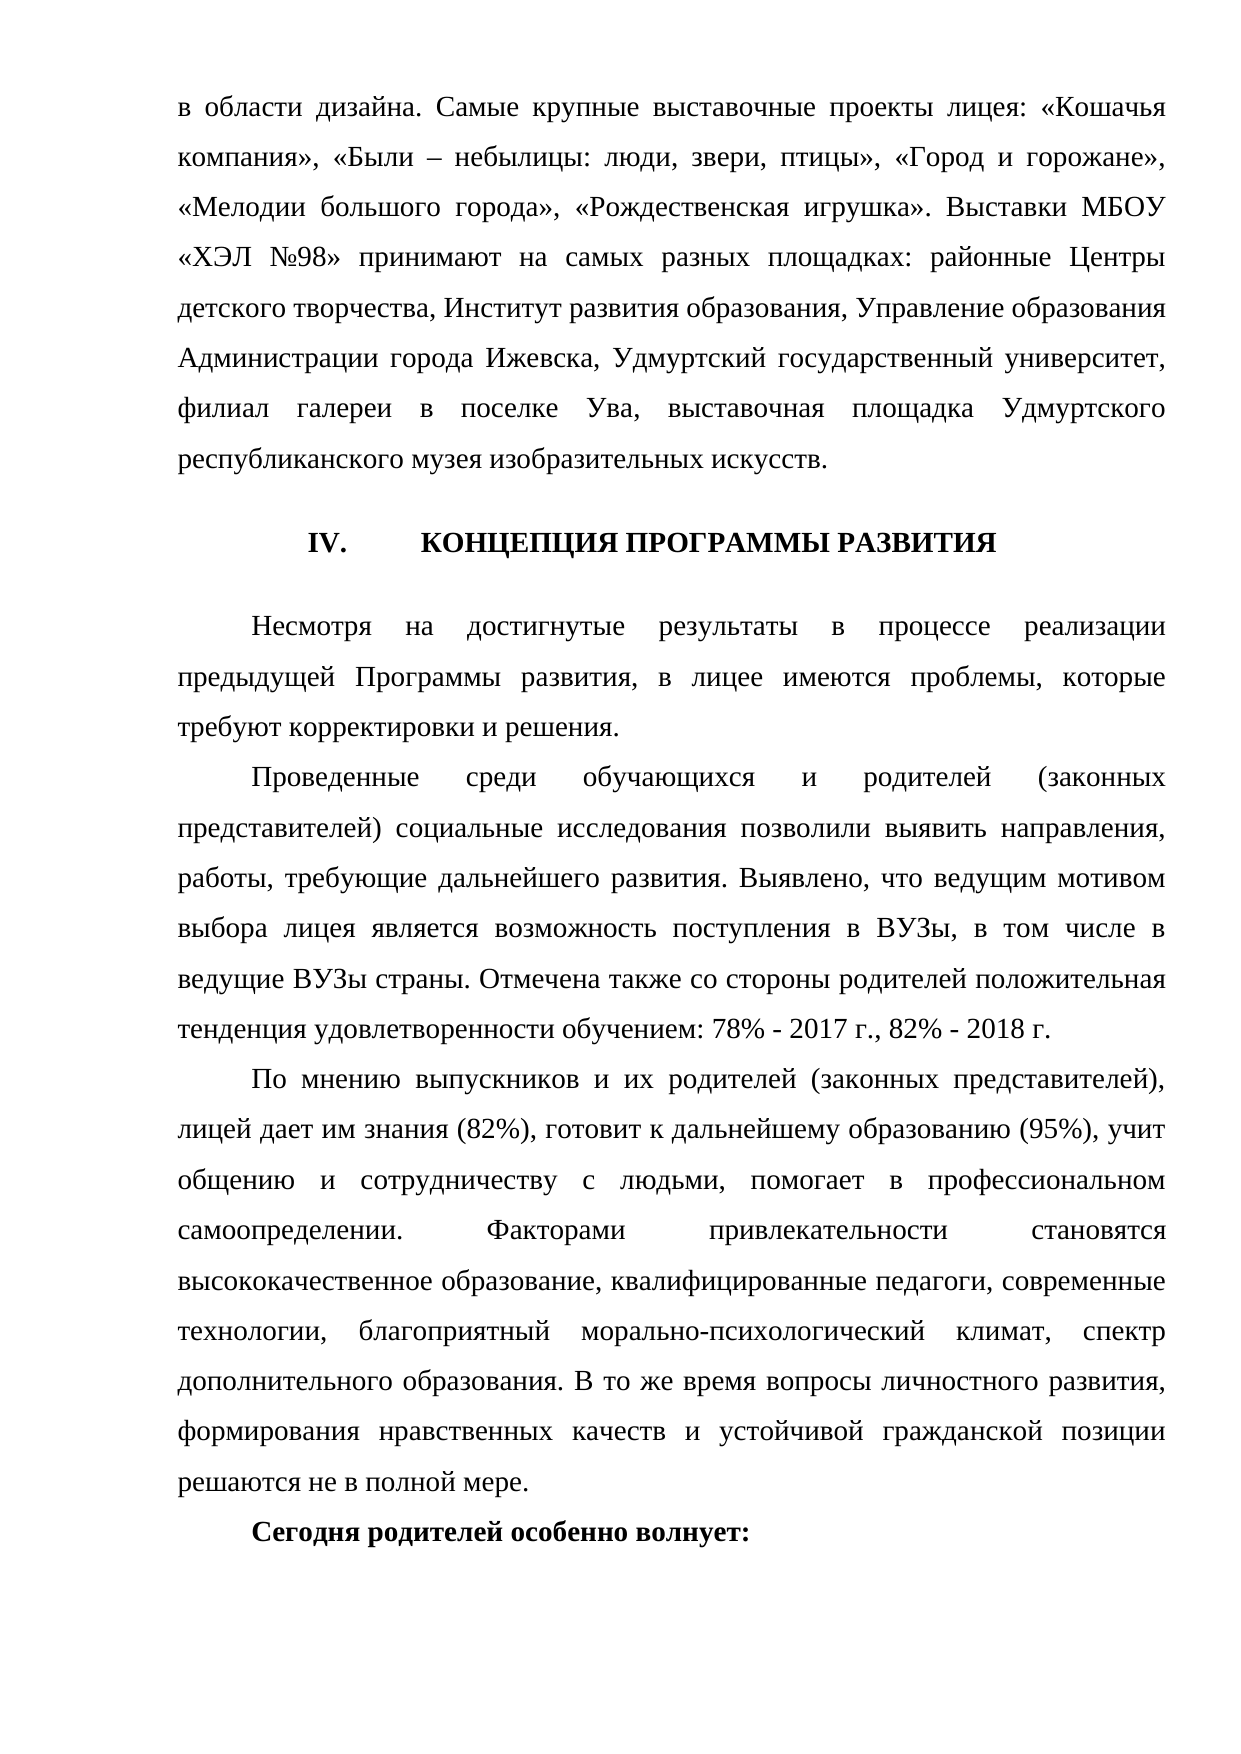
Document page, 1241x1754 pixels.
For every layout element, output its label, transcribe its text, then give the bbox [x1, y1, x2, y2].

text Несмотря на достигнутые результаты в процессе реализации предыдущей Программы развития, в лицее имеются проблемы, которые требуют корректировки и решения. [177, 608, 1167, 743]
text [177, 89, 1167, 474]
text Сегодня родителей особенно волнует: [177, 1514, 1167, 1548]
text Проведенные среди обучающихся и родителей (законных представителей) социальные исследования позволили выявить направления, работы, требующие дальнейшего развития. Выявлено, что ведущим мотивом выбора лицея является возможность поступления в ВУЗы, в том числе в ведущие ВУЗы страны. Отмечена также со стороны родителей положительная тенденция удовлетворенности обучением: 78% - 2017 г., 82% - 2018 г. [177, 759, 1167, 1044]
list КОНЦЕПЦИЯ ПРОГРАММЫ РАЗВИТИЯ [177, 525, 1167, 558]
text По мнению выпускников и их родителей (законных представителей), лицей дает им знания (82%), готовит к дальнейшему образованию (95%), учит общению и сотрудничеству с людьми, помогает в профессиональном самоопределении. Факторами привлекательности становятся высококачественное образование, квалифицированные педагоги, современные технологии, благоприятный морально-психологический климат, спектр дополнительного образования. В то же время вопросы личностного развития, формирования нравственных качеств и устойчивой гражданской позиции решаются не в полной мере. [177, 1061, 1167, 1497]
